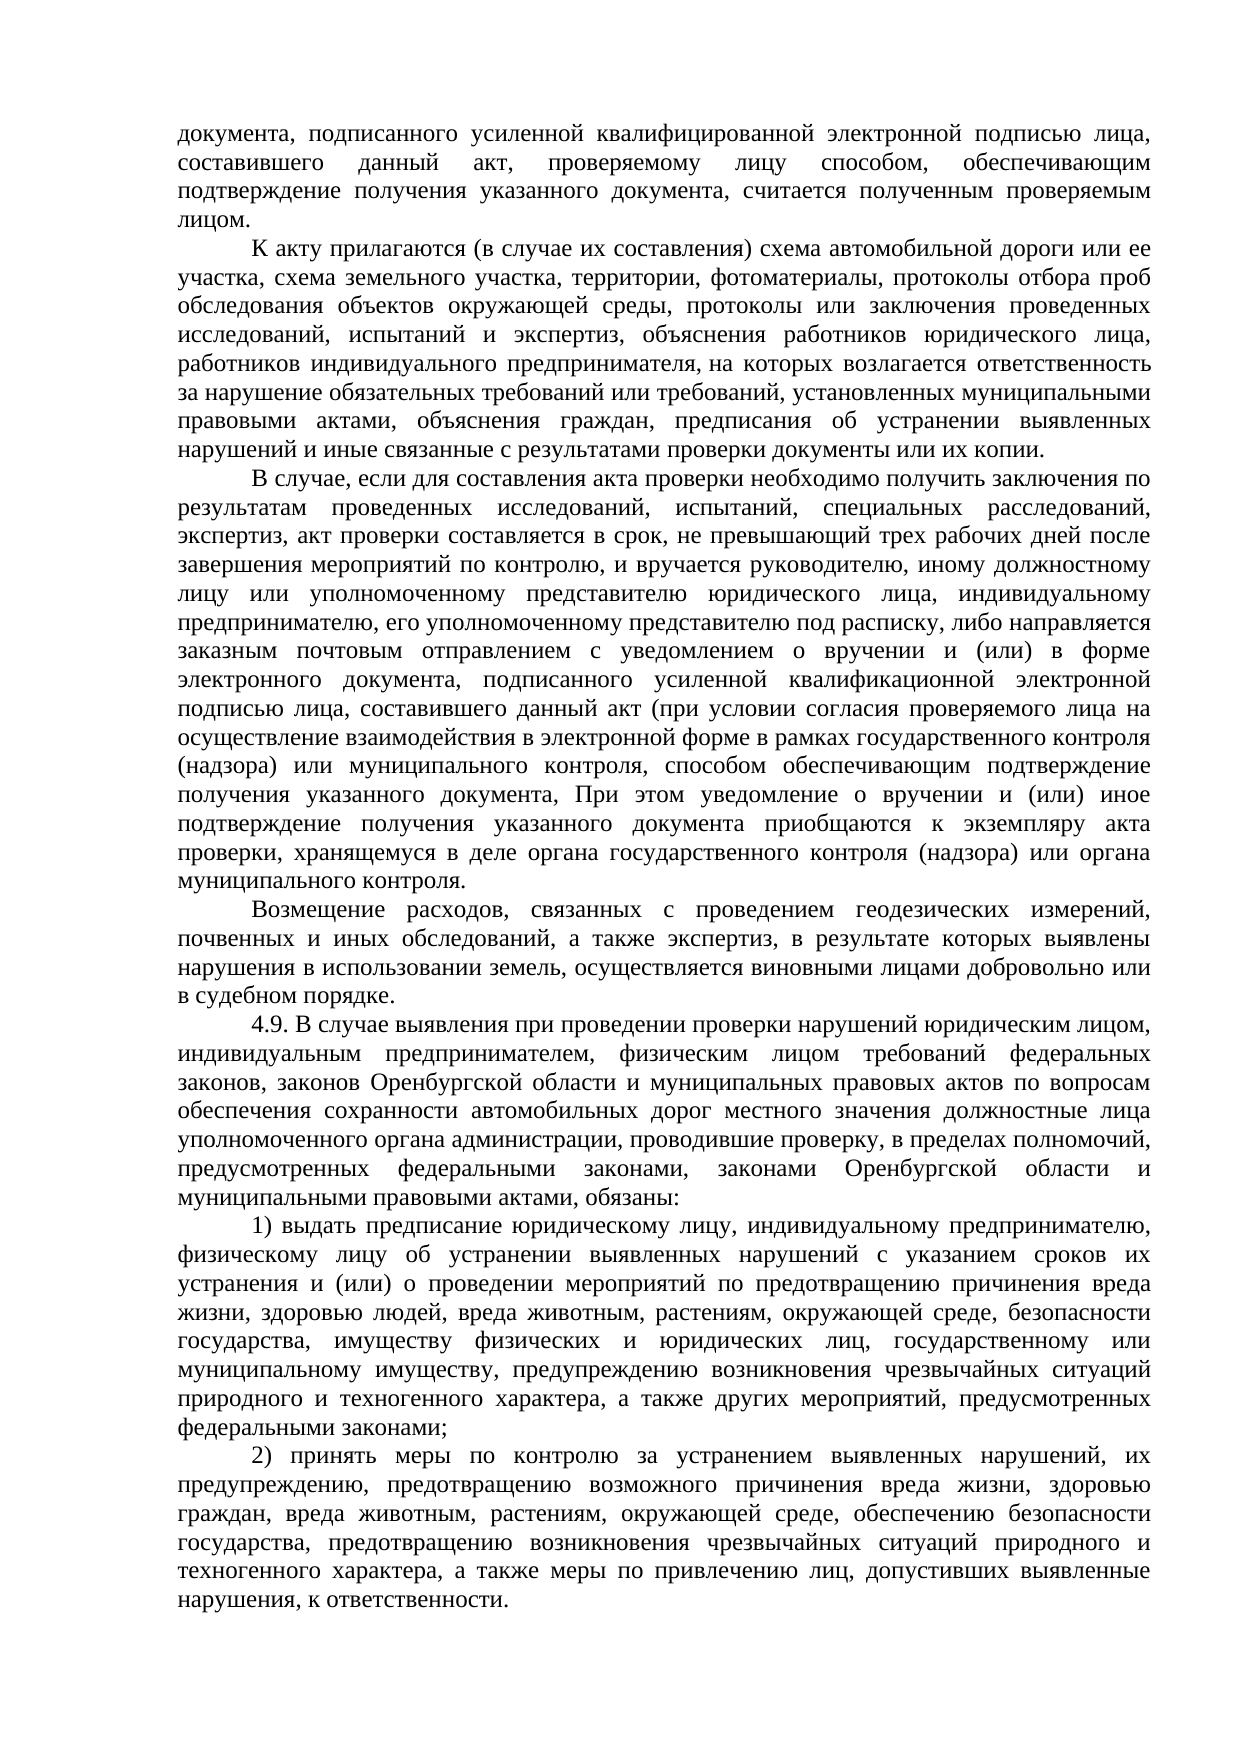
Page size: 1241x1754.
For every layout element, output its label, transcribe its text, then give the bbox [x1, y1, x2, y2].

text 1) выдать предписание юридическому лицу, индивидуальному предпринимателю, физическому лицу об устранении выявленных нарушений с указанием сроков их устранения и (или) о проведении мероприятий по предотвращению причинения вреда жизни, здоровью людей, вреда животным, растениям, окружающей среде, безопасности государства, имуществу физических и юридических лиц, государственному или муниципальному имуществу, предупреждению возникновения чрезвычайных ситуаций природного и техногенного характера, а также других мероприятий, предусмотренных федеральными законами; [177, 1211, 1152, 1441]
text К акту прилагаются (в случае их составления) схема автомобильной дороги или ее участка, схема земельного участка, территории, фотоматериалы, протоколы отбора проб обследования объектов окружающей среды, протоколы или заключения проведенных исследований, испытаний и экспертиз, объяснения работников юридического лица, работников индивидуального предпринимателя, на которых возлагается ответственность за нарушение обязательных требований или требований, установленных муниципальными правовыми актами, объяснения граждан, предписания об устранении выявленных нарушений и иные связанные с результатами проверки документы или их копии. [177, 233, 1152, 463]
text 2) принять меры по контролю за устранением выявленных нарушений, их предупреждению, предотвращению возможного причинения вреда жизни, здоровью граждан, вреда животным, растениям, окружающей среде, обеспечению безопасности государства, предотвращению возникновения чрезвычайных ситуаций природного и техногенного характера, а также меры по привлечению лиц, допустивших выявленные нарушения, к ответственности. [177, 1441, 1152, 1613]
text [177, 118, 1152, 233]
text 4.9. В случае выявления при проведении проверки нарушений юридическим лицом, индивидуальным предпринимателем, физическим лицом требований федеральных законов, законов Оренбургской области и муниципальных правовых актов по вопросам обеспечения сохранности автомобильных дорог местного значения должностные лица уполномоченного органа администрации, проводившие проверку, в пределах полномочий, предусмотренных федеральными законами, законами Оренбургской области и муниципальными правовыми актами, обязаны: [177, 1009, 1152, 1211]
text Возмещение расходов, связанных с проведением геодезических измерений, почвенных и иных обследований, а также экспертиз, в результате которых выявлены нарушения в использовании земель, осуществляется виновными лицами добровольно или в судебном порядке. [177, 894, 1152, 1009]
text В случае, если для составления акта проверки необходимо получить заключения по результатам проведенных исследований, испытаний, специальных расследований, экспертиз, акт проверки составляется в срок, не превышающий трех рабочих дней после завершения мероприятий по контролю, и вручается руководителю, иному должностному лицу или уполномоченному представителю юридического лица, индивидуальному предпринимателю, его уполномоченному представителю под расписку, либо направляется заказным почтовым отправлением с уведомлением о вручении и (или) в форме электронного документа, подписанного усиленной квалификационной электронной подписью лица, составившего данный акт (при условии согласия проверяемого лица на осуществление взаимодействия в электронной форме в рамках государственного контроля (надзора) или муниципального контроля, способом обеспечивающим подтверждение получения указанного документа, При этом уведомление о вручении и (или) иное подтверждение получения указанного документа приобщаются к экземпляру акта проверки, хранящемуся в деле органа государственного контроля (надзора) или органа муниципального контроля. [177, 463, 1152, 894]
